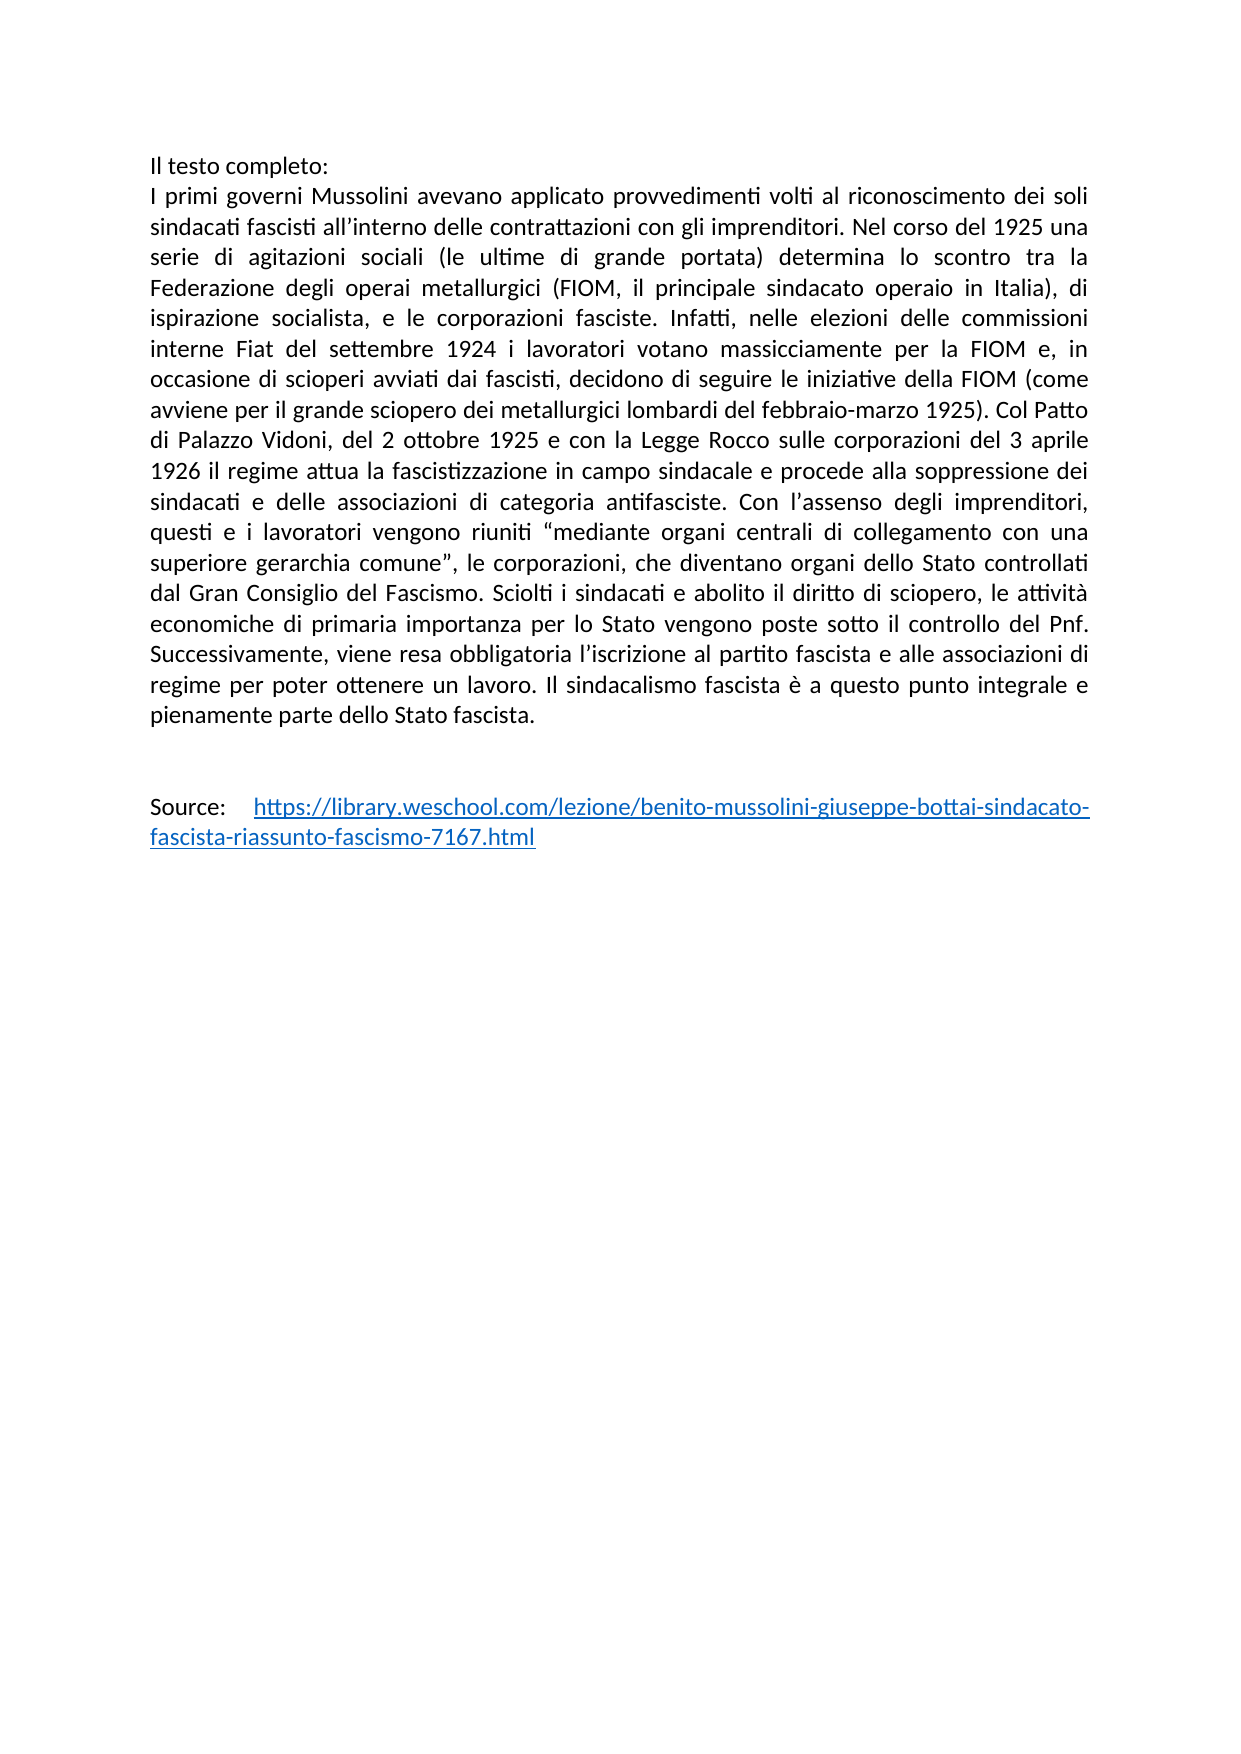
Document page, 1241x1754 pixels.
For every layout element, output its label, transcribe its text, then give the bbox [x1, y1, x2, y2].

text I primi governi Mussolini avevano applicato provvedimenti volti al riconoscimento dei soli sindacati fascisti all’interno delle contrattazioni con gli imprenditori. Nel corso del 1925 una serie di agitazioni sociali (le ultime di grande portata) determina lo scontro tra la Federazione degli operai metallurgici (FIOM, il principale sindacato operaio in Italia), di ispirazione socialista, e le corporazioni fasciste. Infatti, nelle elezioni delle commissioni interne Fiat del settembre 1924 i lavoratori votano massicciamente per la FIOM e, in occasione di scioperi avviati dai fascisti, decidono di seguire le iniziative della FIOM (come avviene per il grande sciopero dei metallurgici lombardi del febbraio-marzo 1925). Col Patto di Palazzo Vidoni, del 2 ottobre 1925 e con la Legge Rocco sulle corporazioni del 3 aprile 1926 il regime attua la fascistizzazione in campo sindacale e procede alla soppressione dei sindacati e delle associazioni di categoria antifasciste. Con l’assenso degli imprenditori, questi e i lavoratori vengono riuniti “mediante organi centrali di collegamento con una superiore gerarchia comune”, le corporazioni, che diventano organi dello Stato controllati dal Gran Consiglio del Fascismo. Sciolti i sindacati e abolito il diritto di sciopero, le attività economiche di primaria importanza per lo Stato vengono poste sotto il controllo del Pnf. Successivamente, viene resa obbligatoria l’iscrizione al partito fascista e alle associazioni di regime per poter ottenere un lavoro. Il sindacalismo fascista è a questo punto integrale e pienamente parte dello Stato fascista. [150, 181, 1090, 730]
text Il testo completo: [150, 150, 1090, 181]
text Source: https://library.weschool.com/lezione/benito-mussolini-giuseppe-bottai-sindacato-fascista-riassunto-fascismo-7167.html [150, 791, 1090, 852]
